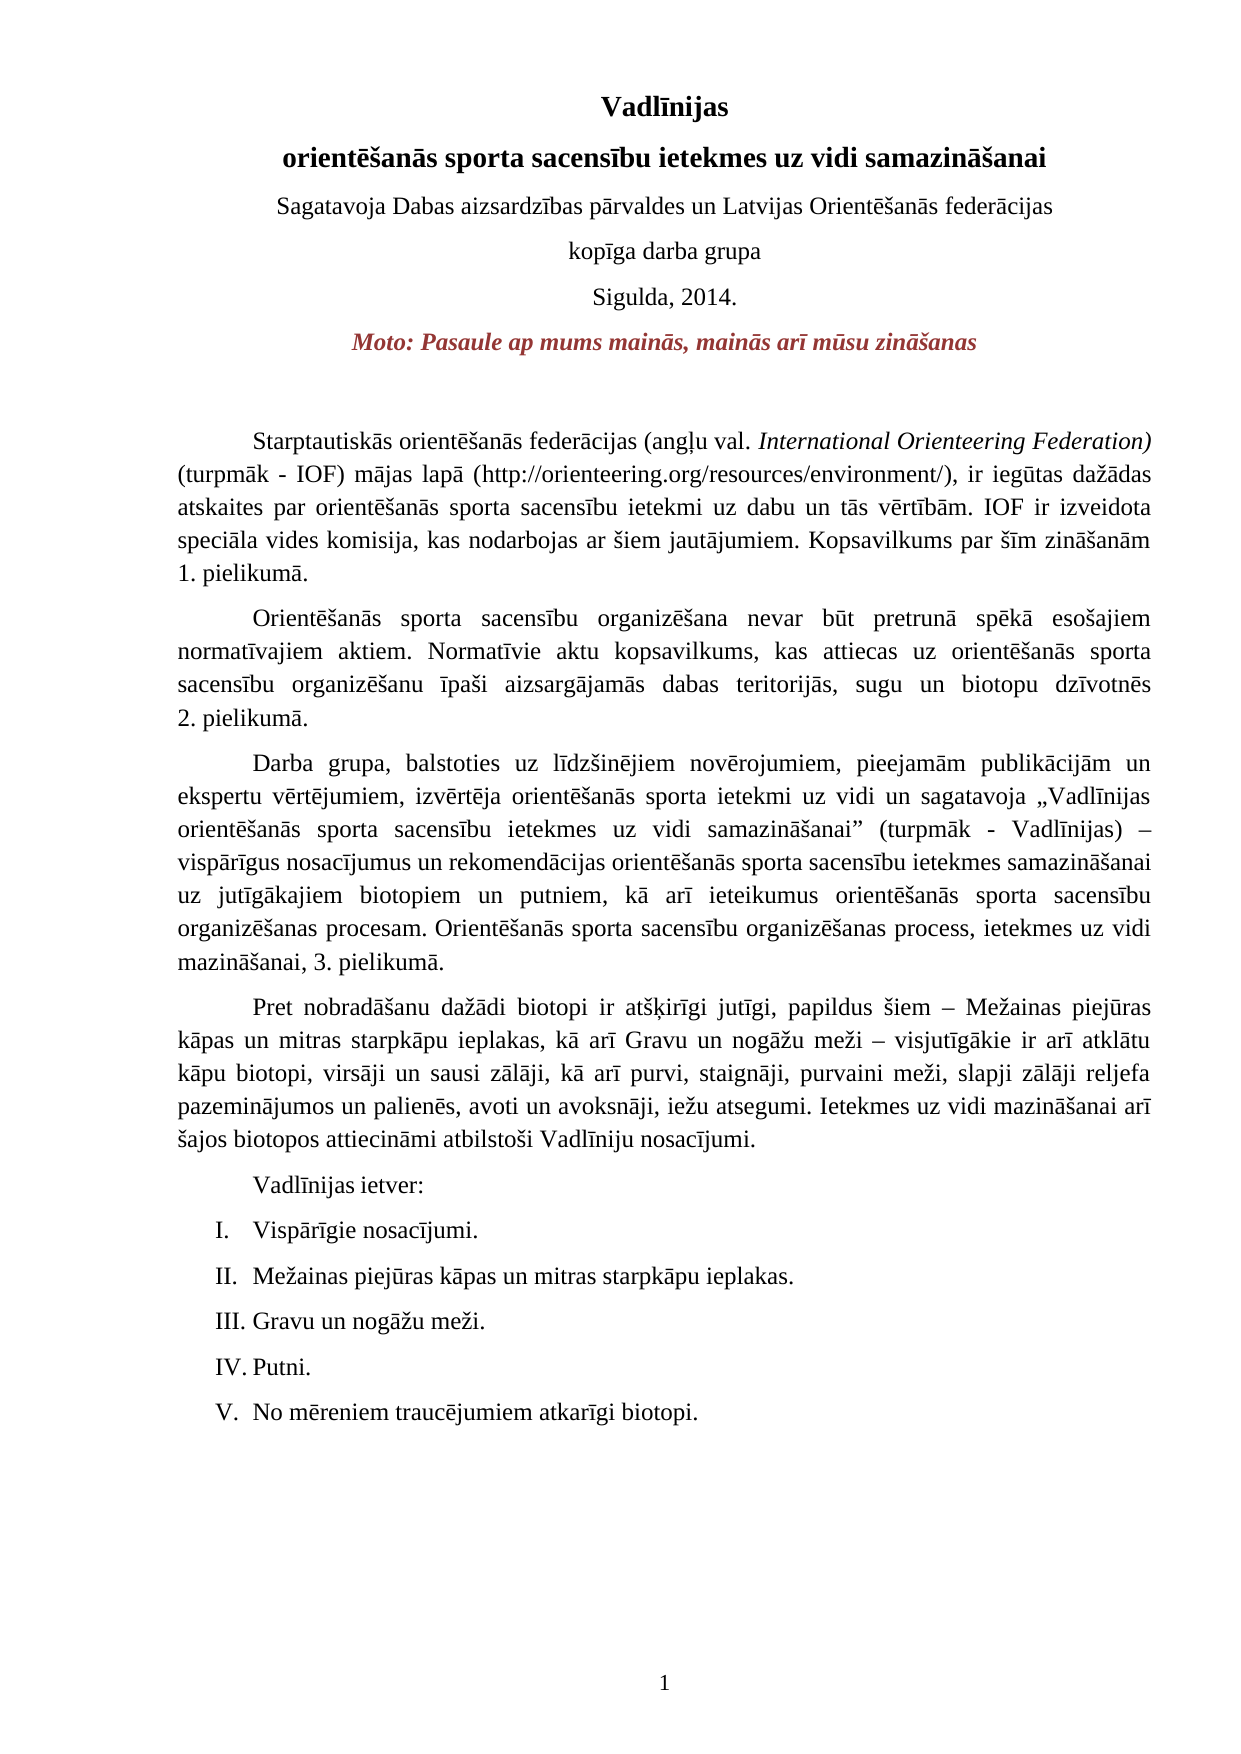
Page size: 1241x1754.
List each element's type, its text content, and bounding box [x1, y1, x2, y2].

text orientēšanās sporta sacensību ietekmes uz vidi samazināšanai [177, 140, 1152, 173]
text kopīga darba grupa [177, 236, 1152, 265]
text Orientēšanās sporta sacensību organizēšana nevar būt pretrunā spēkā esošajiem normatīvajiem aktiem. Normatīvie aktu kopsavilkums, kas attiecas uz orientēšanās sporta sacensību organizēšanu īpaši aizsargājamās dabas teritorijās, sugu un biotopu dzīvotnēs 2. pielikumā. [177, 603, 1152, 732]
text Moto: Pasaule ap mums mainās, mainās arī mūsu zināšanas [177, 327, 1152, 356]
text Sagatavoja Dabas aizsardzības pārvaldes un Latvijas Orientēšanās federācijas [177, 191, 1152, 219]
text Sigulda, 2014. [177, 282, 1152, 311]
list Gravu un nogāžu meži. [215, 1306, 1152, 1335]
list No mēreniem traucējumiem atkarīgi biotopi. [215, 1397, 1152, 1426]
text Vadlīnijas ietver: [177, 1170, 1152, 1199]
list Mežainas piejūras kāpas un mitras starpkāpu ieplakas. [215, 1261, 1152, 1290]
text Starptautiskās orientēšanās federācijas (angļu val. International Orienteering Federation) (turpmāk - IOF) mājas lapā (http://orienteering.org/resources/environment/), ir iegūtas dažādas atskaites par orientēšanās sporta sacensību ietekmi uz dabu un tās vērtībām. IOF ir izveidota speciāla vides komisija, kas nodarbojas ar šiem jautājumiem. Kopsavilkums par šīm zināšanām 1. pielikumā. [177, 426, 1152, 587]
text Vadlīnijas [177, 89, 1152, 122]
text Pret nobradāšanu dažādi biotopi ir atšķirīgi jutīgi, papildus šiem – Mežainas piejūras kāpas un mitras starpkāpu ieplakas, kā arī Gravu un nogāžu meži – visjutīgākie ir arī atklātu kāpu biotopi, virsāji un sausi zālāji, kā arī purvi, staignāji, purvaini meži, slapji zālāji reljefa pazeminājumos un palienēs, avoti un avoksnāji, iežu atsegumi. Ietekmes uz vidi mazināšanai arī šajos biotopos attiecināmi atbilstoši Vadlīniju nosacījumi. [177, 992, 1152, 1153]
text Darba grupa, balstoties uz līdzšinējiem novērojumiem, pieejamām publikācijām un ekspertu vērtējumiem, izvērtēja orientēšanās sporta ietekmi uz vidi un sagatavoja „Vadlīnijas orientēšanās sporta sacensību ietekmes uz vidi samazināšanai” (turpmāk - Vadlīnijas) – vispārīgus nosacījumus un rekomendācijas orientēšanās sporta sacensību ietekmes samazināšanai uz jutīgākajiem biotopiem un putniem, kā arī ieteikumus orientēšanās sporta sacensību organizēšanas procesam. Orientēšanās sporta sacensību organizēšanas process, ietekmes uz vidi mazināšanai, 3. pielikumā. [177, 748, 1152, 976]
list Putni. [215, 1352, 1152, 1381]
list Vispārīgie nosacījumi. [215, 1215, 1152, 1244]
